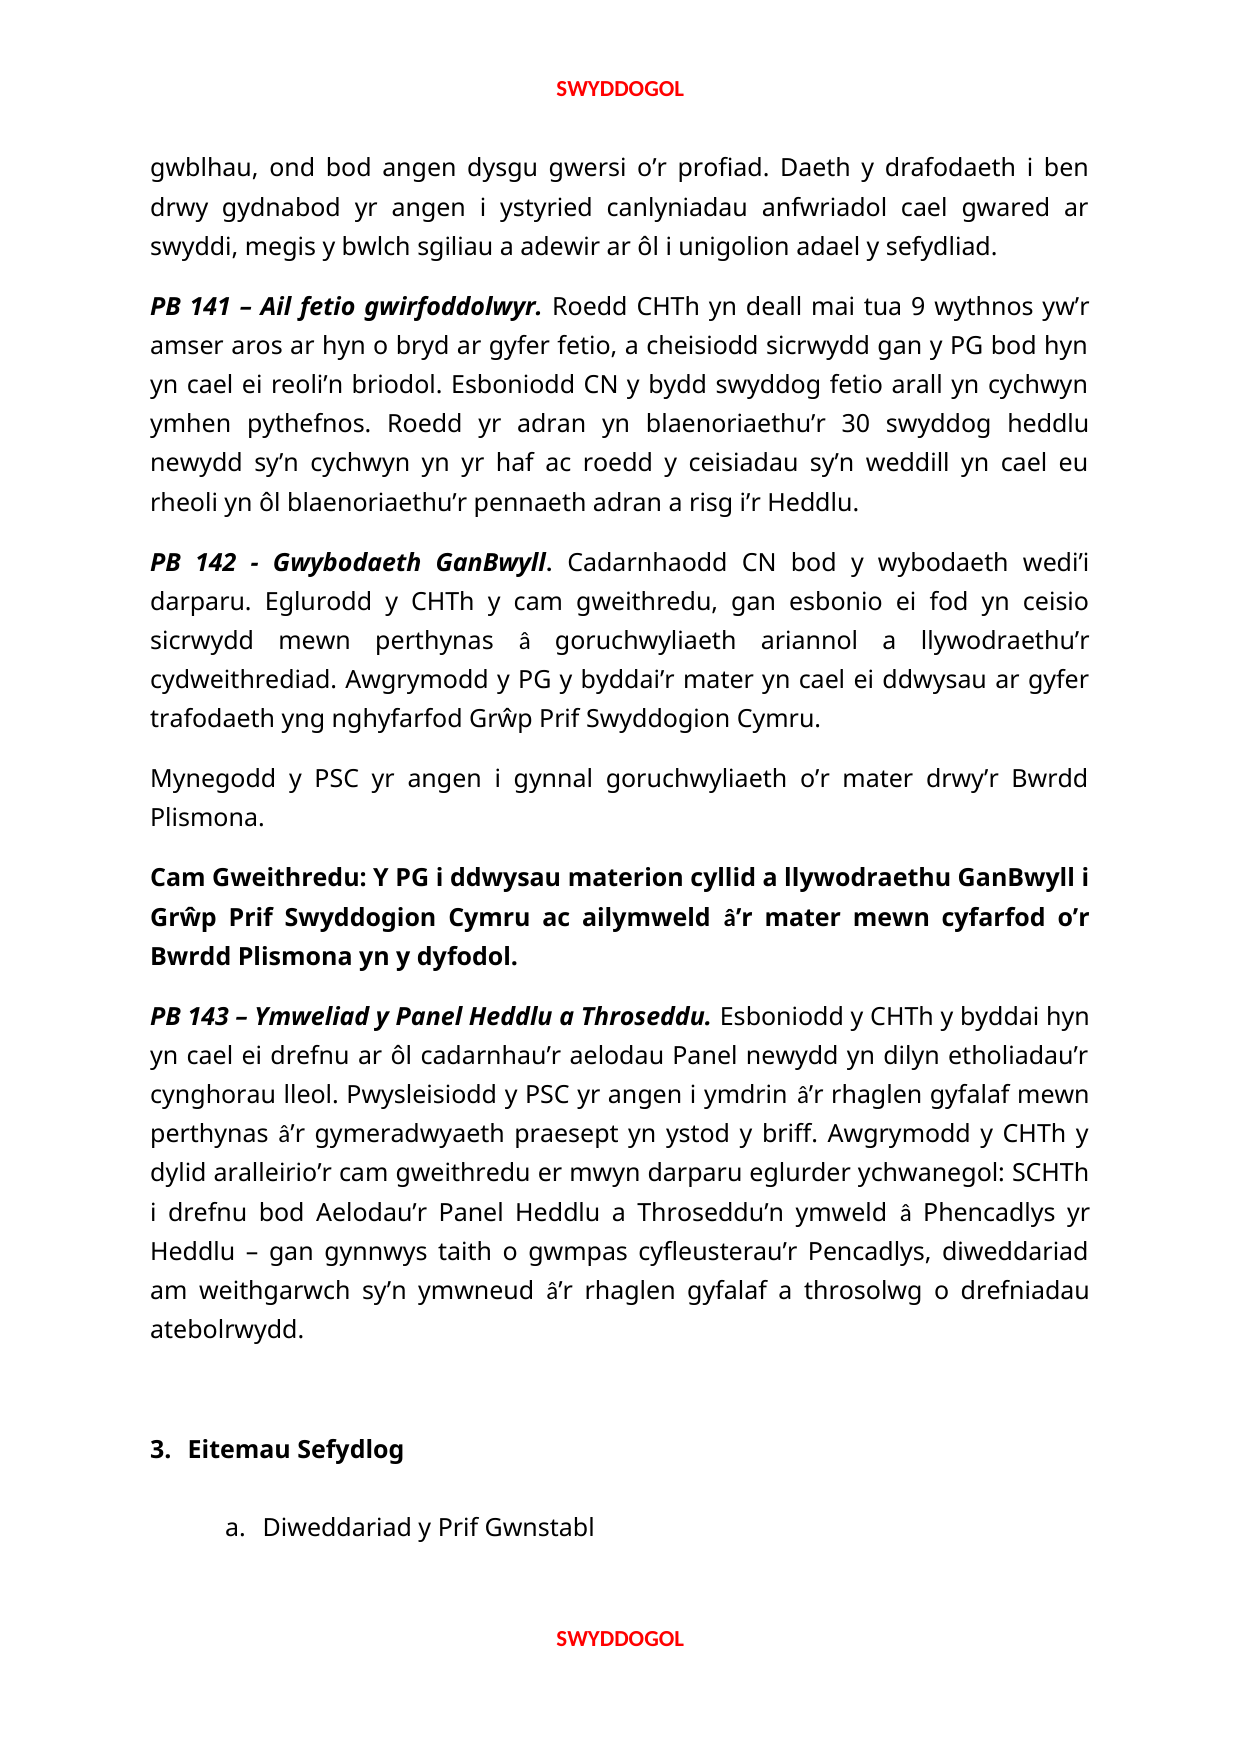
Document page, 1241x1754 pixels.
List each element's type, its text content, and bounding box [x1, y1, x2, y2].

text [150, 150, 1090, 262]
list Eitemau Sefydlog [150, 1432, 1090, 1466]
text Cam Gweithredu: Y PG i ddwysau materion cyllid a llywodraethu GanBwyll i Grŵp Prif Swyddogion Cymru ac ailymweld â’r mater mewn cyfarfod o’r Bwrdd Plismona yn y dyfodol. [150, 860, 1090, 972]
text Mynegodd y PSC yr angen i gynnal goruchwyliaeth o’r mater drwy’r Bwrdd Plismona. [150, 761, 1090, 834]
text PB 141 – Ail fetio gwirfoddolwyr. Roedd CHTh yn deall mai tua 9 wythnos yw’r amser aros ar hyn o bryd ar gyfer fetio, a cheisiodd sicrwydd gan y PG bod hyn yn cael ei reoli’n briodol. Esboniodd CN y bydd swyddog fetio arall yn cychwyn ymhen pythefnos. Roedd yr adran yn blaenoriaethu’r 30 swyddog heddlu newydd sy’n cychwyn yn yr haf ac roedd y ceisiadau sy’n weddill yn cael eu rheoli yn ôl blaenoriaethu’r pennaeth adran a risg i’r Heddlu. [150, 288, 1090, 518]
text PB 142 - Gwybodaeth GanBwyll. Cadarnhaodd CN bod y wybodaeth wedi’i darparu. Eglurodd y CHTh y cam gweithredu, gan esbonio ei fod yn ceisio sicrwydd mewn perthynas â goruchwyliaeth ariannol a llywodraethu’r cydweithrediad. Awgrymodd y PG y byddai’r mater yn cael ei ddwysau ar gyfer trafodaeth yng nghyfarfod Grŵp Prif Swyddogion Cymru. [150, 544, 1090, 735]
text PB 143 – Ymweliad y Panel Heddlu a Throseddu. Esboniodd y CHTh y byddai hyn yn cael ei drefnu ar ôl cadarnhau’r aelodau Panel newydd yn dilyn etholiadau’r cynghorau lleol. Pwysleisiodd y PSC yr angen i ymdrin â’r rhaglen gyfalaf mewn perthynas â’r gymeradwyaeth praesept yn ystod y briff. Awgrymodd y CHTh y dylid aralleirio’r cam gweithredu er mwyn darparu eglurder ychwanegol: SCHTh i drefnu bod Aelodau’r Panel Heddlu a Throseddu’n ymweld â Phencadlys yr Heddlu – gan gynnwys taith o gwmpas cyfleusterau’r Pencadlys, diweddariad am weithgarwch sy’n ymwneud â’r rhaglen gyfalaf a throsolwg o drefniadau atebolrwydd. [150, 998, 1090, 1346]
list Diweddariad y Prif Gwnstabl [225, 1510, 1090, 1544]
